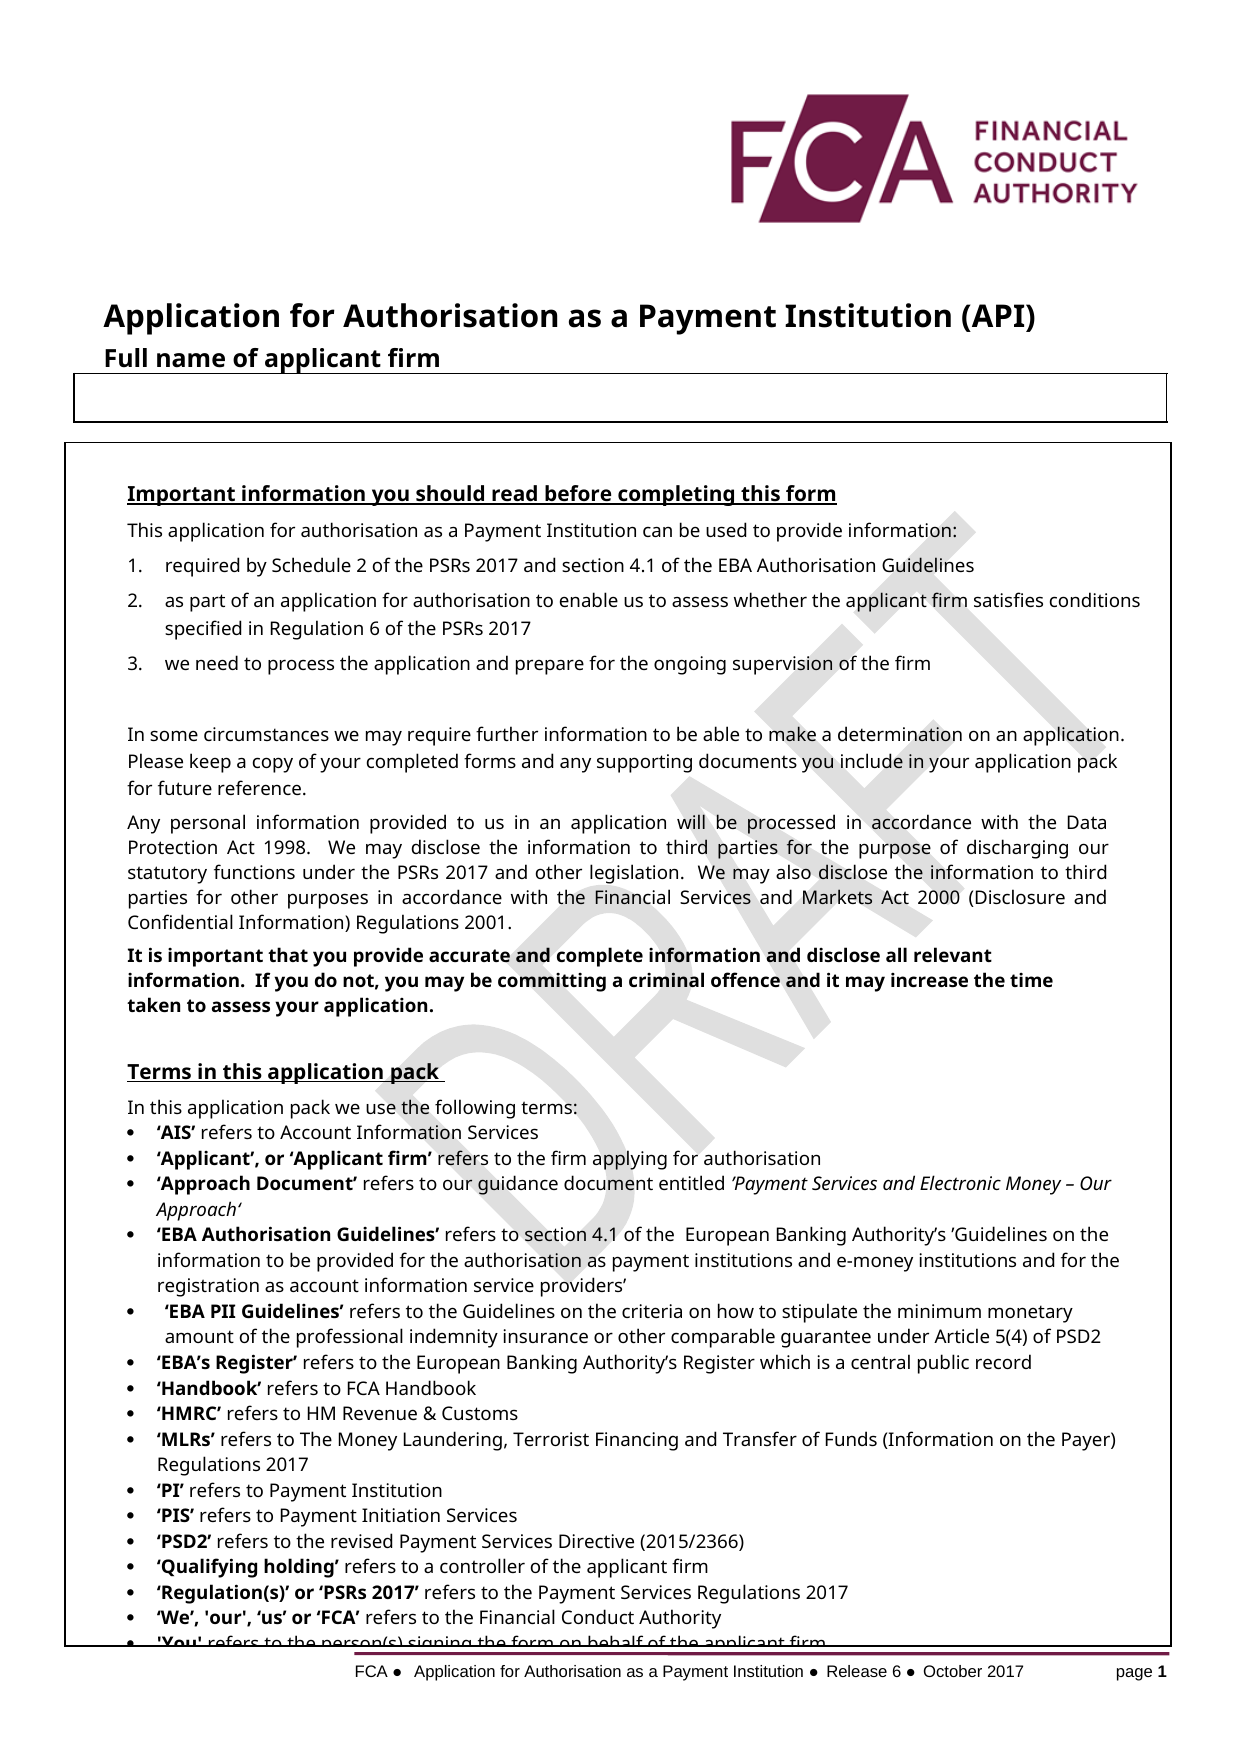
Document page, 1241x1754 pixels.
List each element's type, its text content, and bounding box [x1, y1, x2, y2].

picture [650, 40, 1219, 284]
text Full name of applicant firm [103, 346, 1169, 373]
text Application for Authorisation as a Payment Institution (API) [103, 306, 1169, 333]
table_header [75, 374, 1166, 421]
